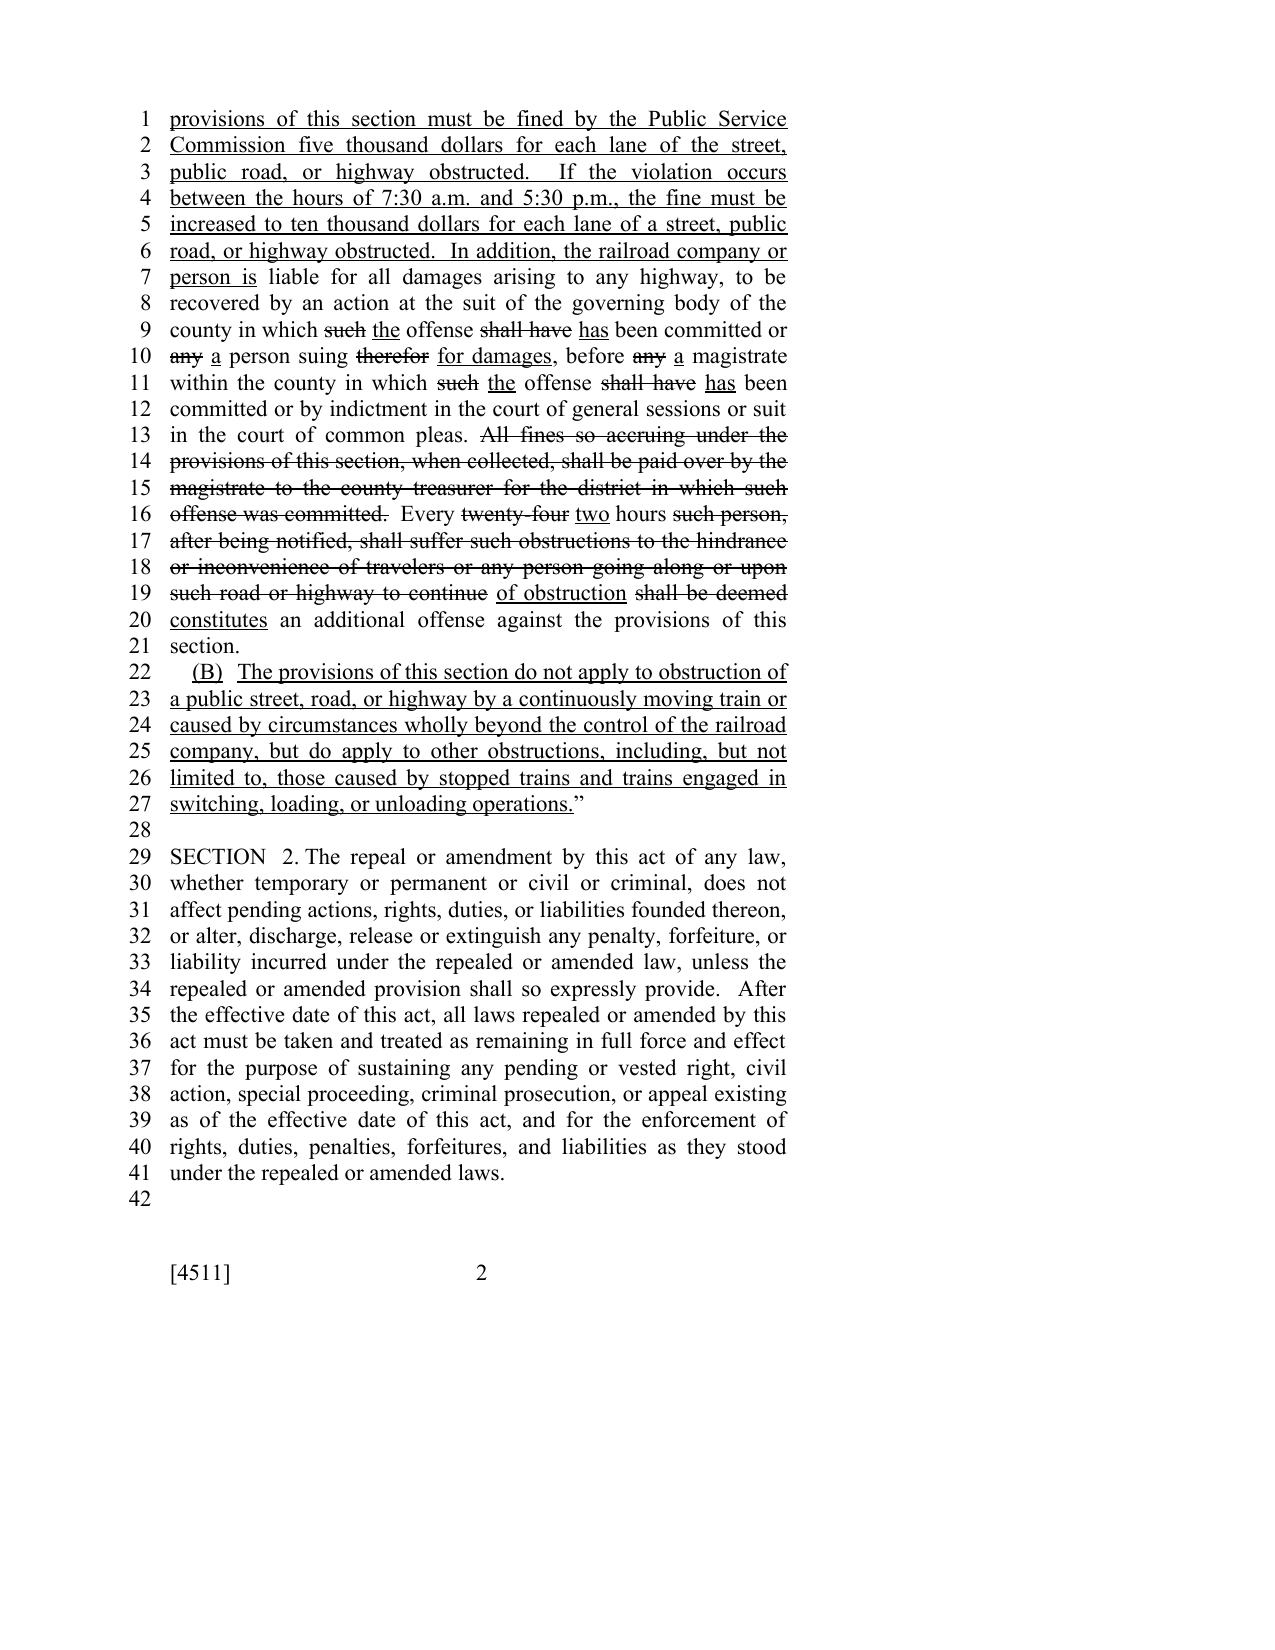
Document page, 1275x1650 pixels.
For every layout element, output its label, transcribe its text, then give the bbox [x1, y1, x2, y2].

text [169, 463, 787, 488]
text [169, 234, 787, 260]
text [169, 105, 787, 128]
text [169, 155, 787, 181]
text (B) The provisions of this section do not apply to obstruction of a public street, road, or highway by a continuously moving train or caused by circumstances wholly beyond the control of the railroad company, but do apply to other obstructions, including, but not limited to, those caused by stopped trains and trains engaged in switching, loading, or unloading operations.” [169, 658, 787, 708]
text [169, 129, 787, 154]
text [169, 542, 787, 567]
text SECTION 2. The repeal or amendment by this act of any law, whether temporary or permanent or civil or criminal, does not affect pending actions, rights, duties, or liabilities founded thereon, or alter, discharge, release or extinguish any penalty, forfeiture, or liability incurred under the repealed or amended law, unless the repealed or amended provision shall so expressly provide. After the effective date of this act, all laws repealed or amended by this act must be taken and treated as remaining in full force and effect for the purpose of sustaining any pending or vested right, civil action, special proceeding, criminal prosecution, or appeal existing as of the effective date of this act, and for the enforcement of rights, duties, penalties, forfeitures, and liabilities as they stood under the repealed or amended laws. [169, 843, 787, 1186]
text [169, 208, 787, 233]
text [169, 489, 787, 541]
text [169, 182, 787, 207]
